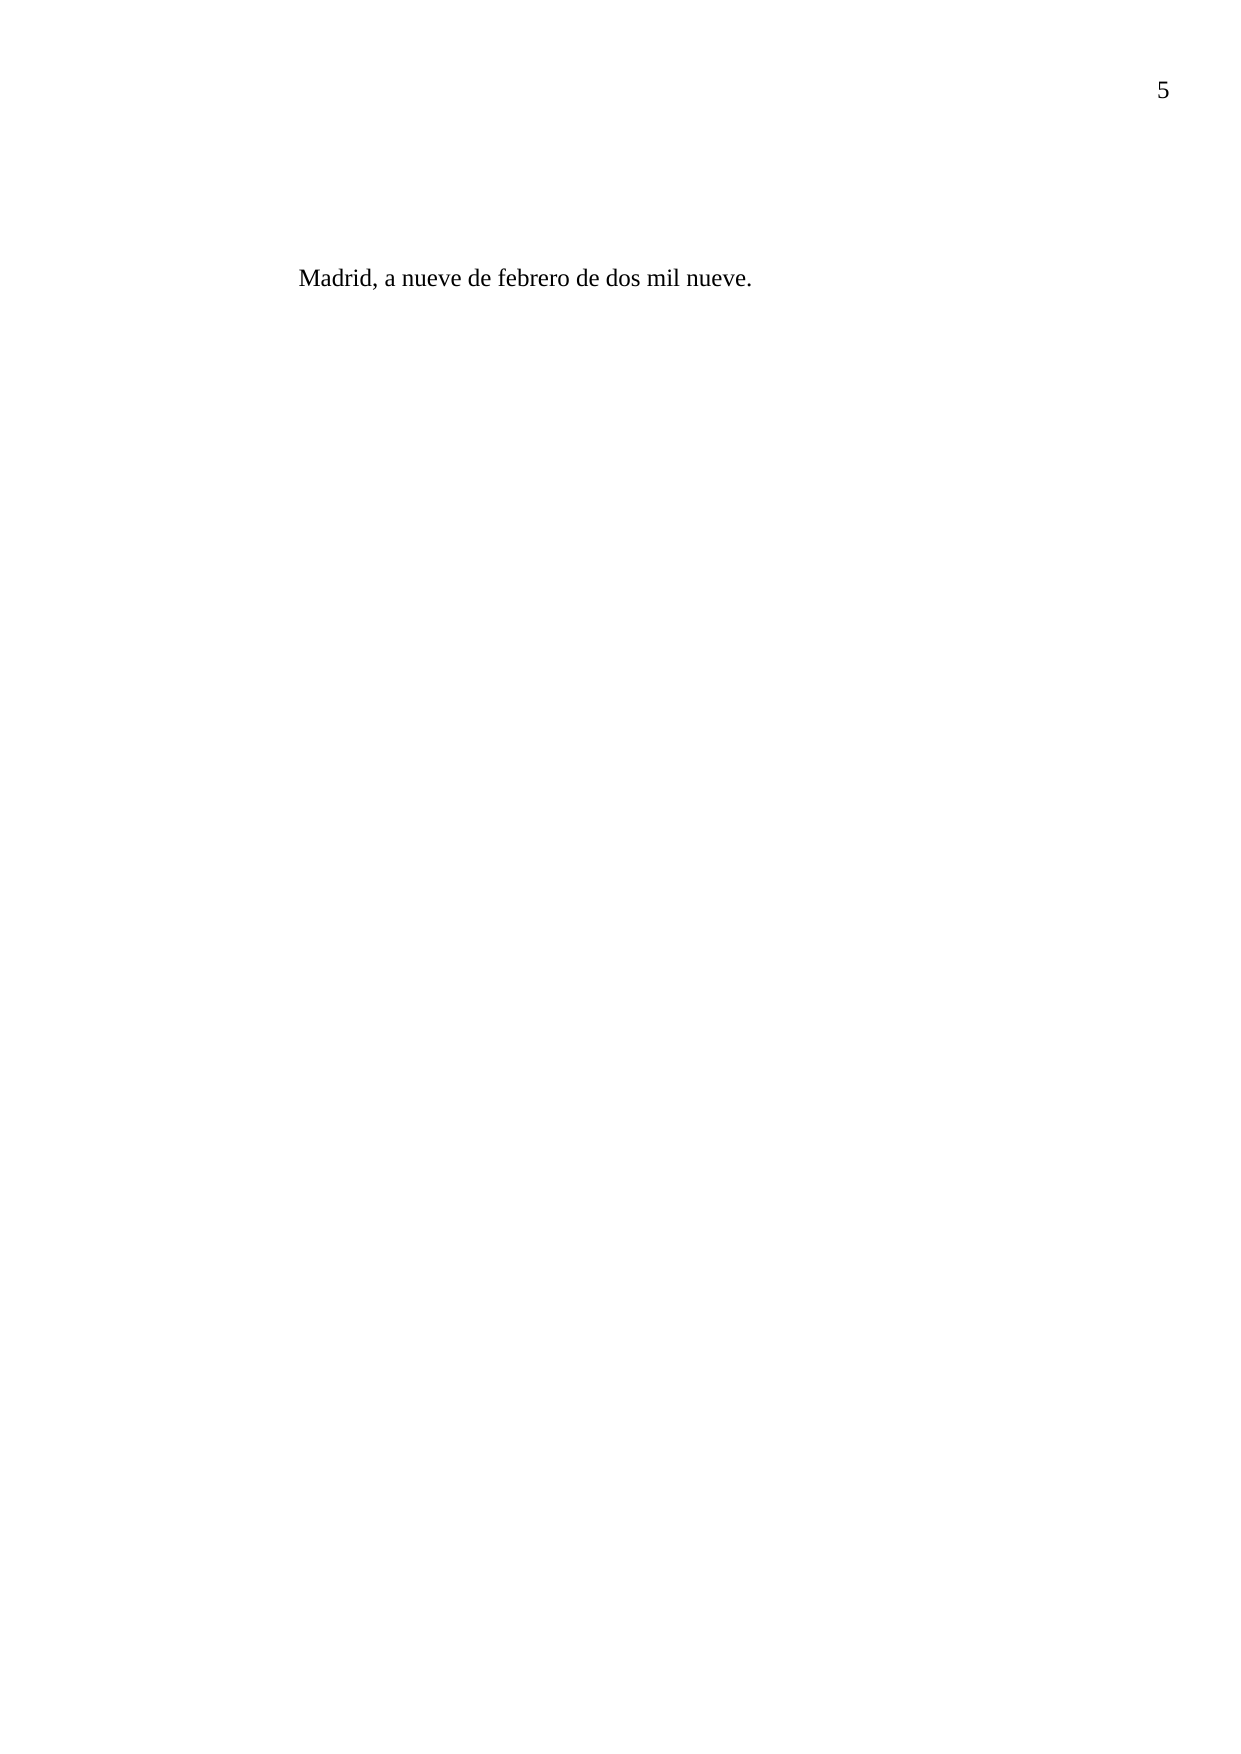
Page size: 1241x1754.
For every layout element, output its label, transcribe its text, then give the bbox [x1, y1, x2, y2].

text Madrid, a nueve de febrero de dos mil nueve. [224, 263, 1169, 292]
